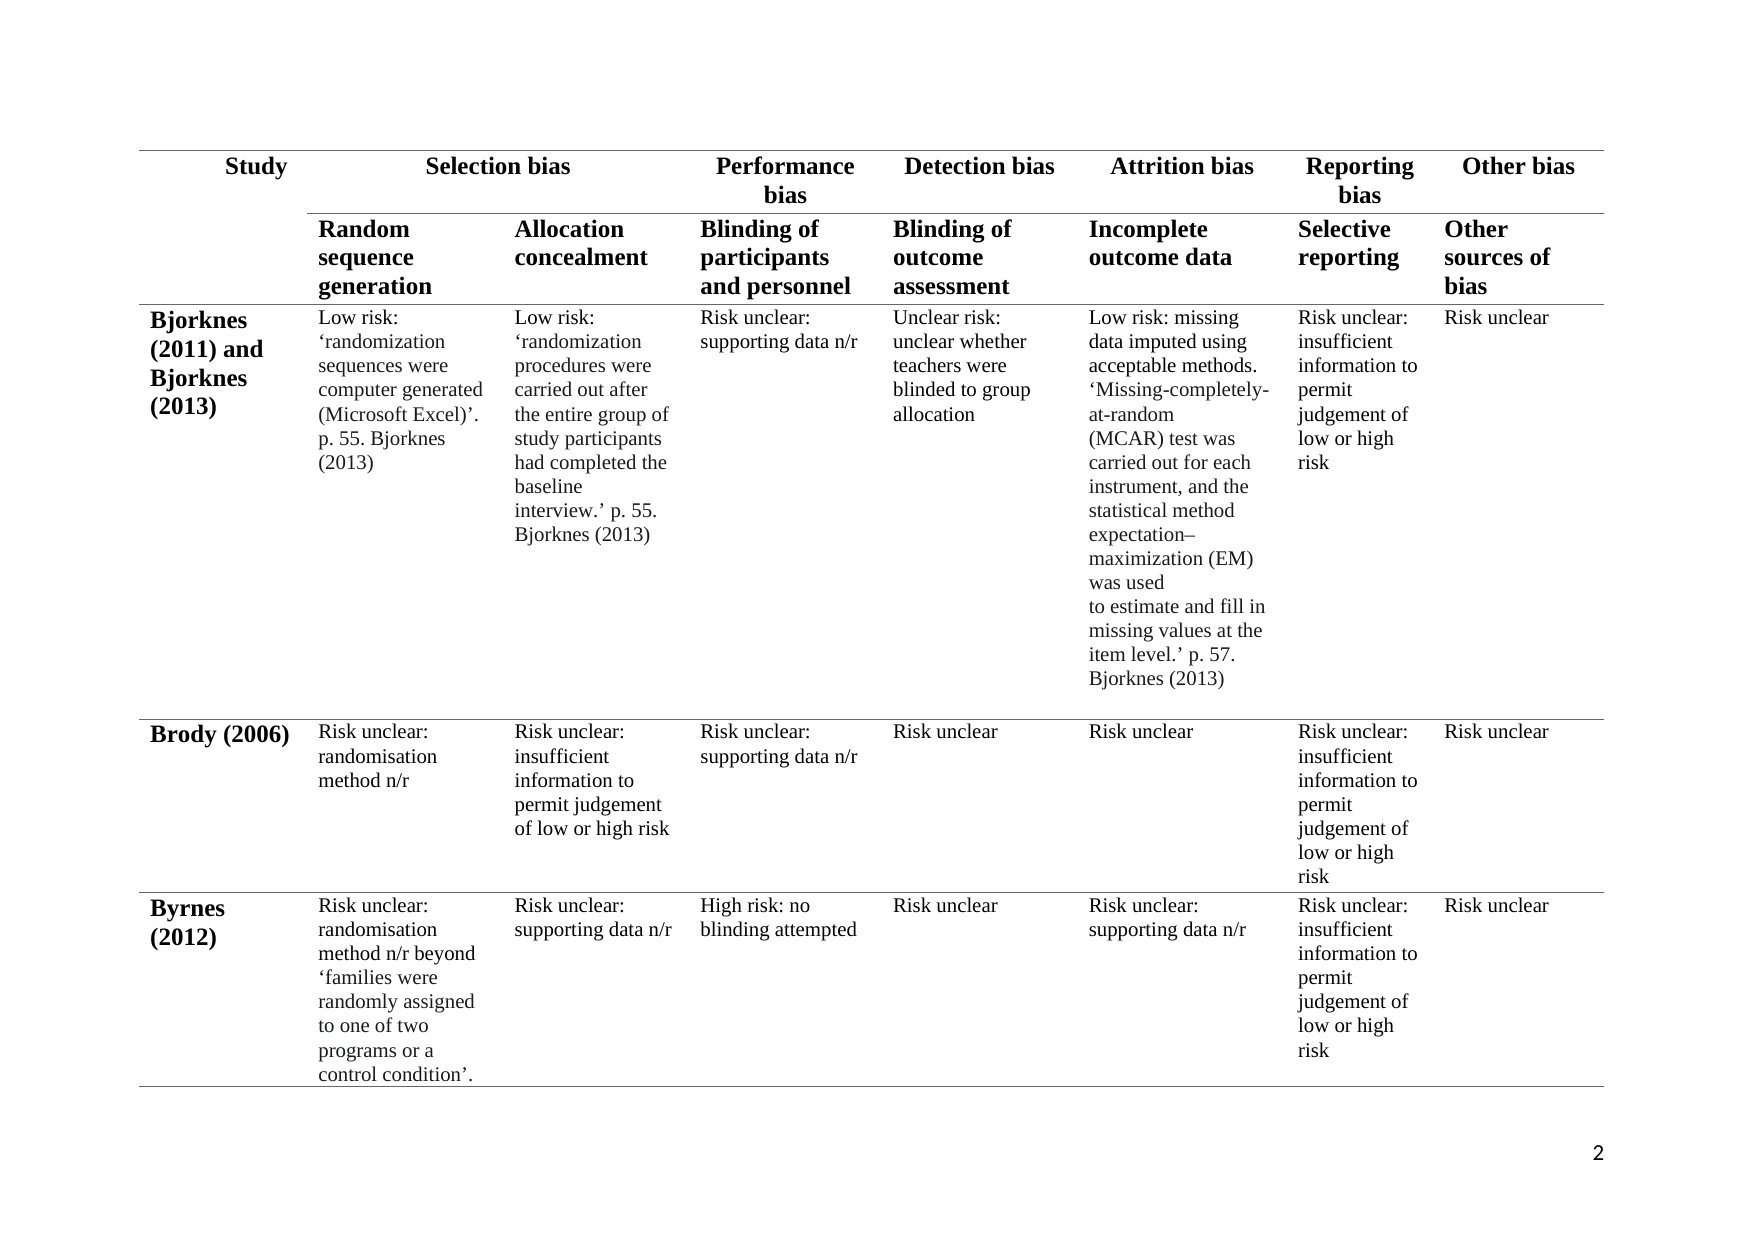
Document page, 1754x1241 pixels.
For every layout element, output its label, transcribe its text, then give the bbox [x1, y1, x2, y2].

table_cell Risk unclear [882, 720, 1077, 892]
table_cell Blinding of participants and personnel [689, 214, 882, 304]
table_header Attrition bias [1077, 151, 1287, 213]
table_cell Selective reporting [1287, 214, 1433, 304]
table_header Study [139, 151, 307, 304]
table_cell Low risk: missing data imputed using acceptable methods. ‘Missing-completely-at-random (MCAR) test was carried out for each instrument, and the statistical method expectation–maximization (EM) was used to estimate and fill in missing values at the item level.’ p. 57. Bjorknes (2013) [1077, 305, 1287, 718]
table_header Detection bias [882, 151, 1077, 213]
table_cell Risk unclear: insufficient information to permit judgement of low or high risk [503, 720, 689, 892]
table_cell Risk unclear [882, 893, 1077, 1086]
table_cell Random sequence generation [307, 214, 503, 304]
table_cell Risk unclear: randomisation method n/r beyond ‘families were randomly assigned to one of two programs or a control condition’. p. 178 [307, 893, 503, 1086]
table_cell Risk unclear [1077, 720, 1287, 892]
table_cell Blinding of outcome assessment [882, 214, 1077, 304]
table_cell Low risk: ‘randomization sequences were computer generated (Microsoft Excel)’. p. 55. Bjorknes (2013) [307, 305, 503, 718]
table_header Reporting bias [1287, 151, 1433, 213]
table_cell Allocation concealment [503, 214, 689, 304]
table_cell Risk unclear: insufficient information to permit judgement of low or high risk [1287, 305, 1433, 718]
table_cell Risk unclear [1433, 305, 1604, 718]
table_cell Other sources of bias [1433, 214, 1604, 304]
table_header Selection bias [307, 151, 689, 213]
table_header Other bias [1433, 151, 1604, 213]
table_cell Risk unclear: randomisation method n/r [307, 720, 503, 892]
table_cell Brody (2006) [139, 720, 307, 892]
table_cell Risk unclear [1433, 720, 1604, 892]
table_cell Risk unclear [1433, 893, 1604, 1086]
table_cell Risk unclear: supporting data n/r [1077, 893, 1287, 1086]
table_header Performance bias [689, 151, 882, 213]
table_cell Risk unclear: supporting data n/r [689, 720, 882, 892]
table_cell Unclear risk: unclear whether teachers were blinded to group allocation [882, 305, 1077, 718]
table_cell Risk unclear: supporting data n/r [689, 305, 882, 718]
table_cell Bjorknes (2011) and Bjorknes (2013) [139, 305, 307, 718]
table_cell Risk unclear: insufficient information to permit judgement of low or high risk [1287, 893, 1433, 1086]
table_cell Risk unclear: insufficient information to permit judgement of low or high risk [1287, 720, 1433, 892]
table_cell Risk unclear: supporting data n/r [503, 893, 689, 1086]
table_cell Incomplete outcome data [1077, 214, 1287, 304]
table_cell High risk: no blinding attempted [689, 893, 882, 1086]
table_cell Byrnes (2012) [139, 893, 307, 1086]
table_cell Low risk: ‘randomization procedures were carried out after the entire group of study participants had completed the baseline interview.’ p. 55. Bjorknes (2013) [503, 305, 689, 718]
